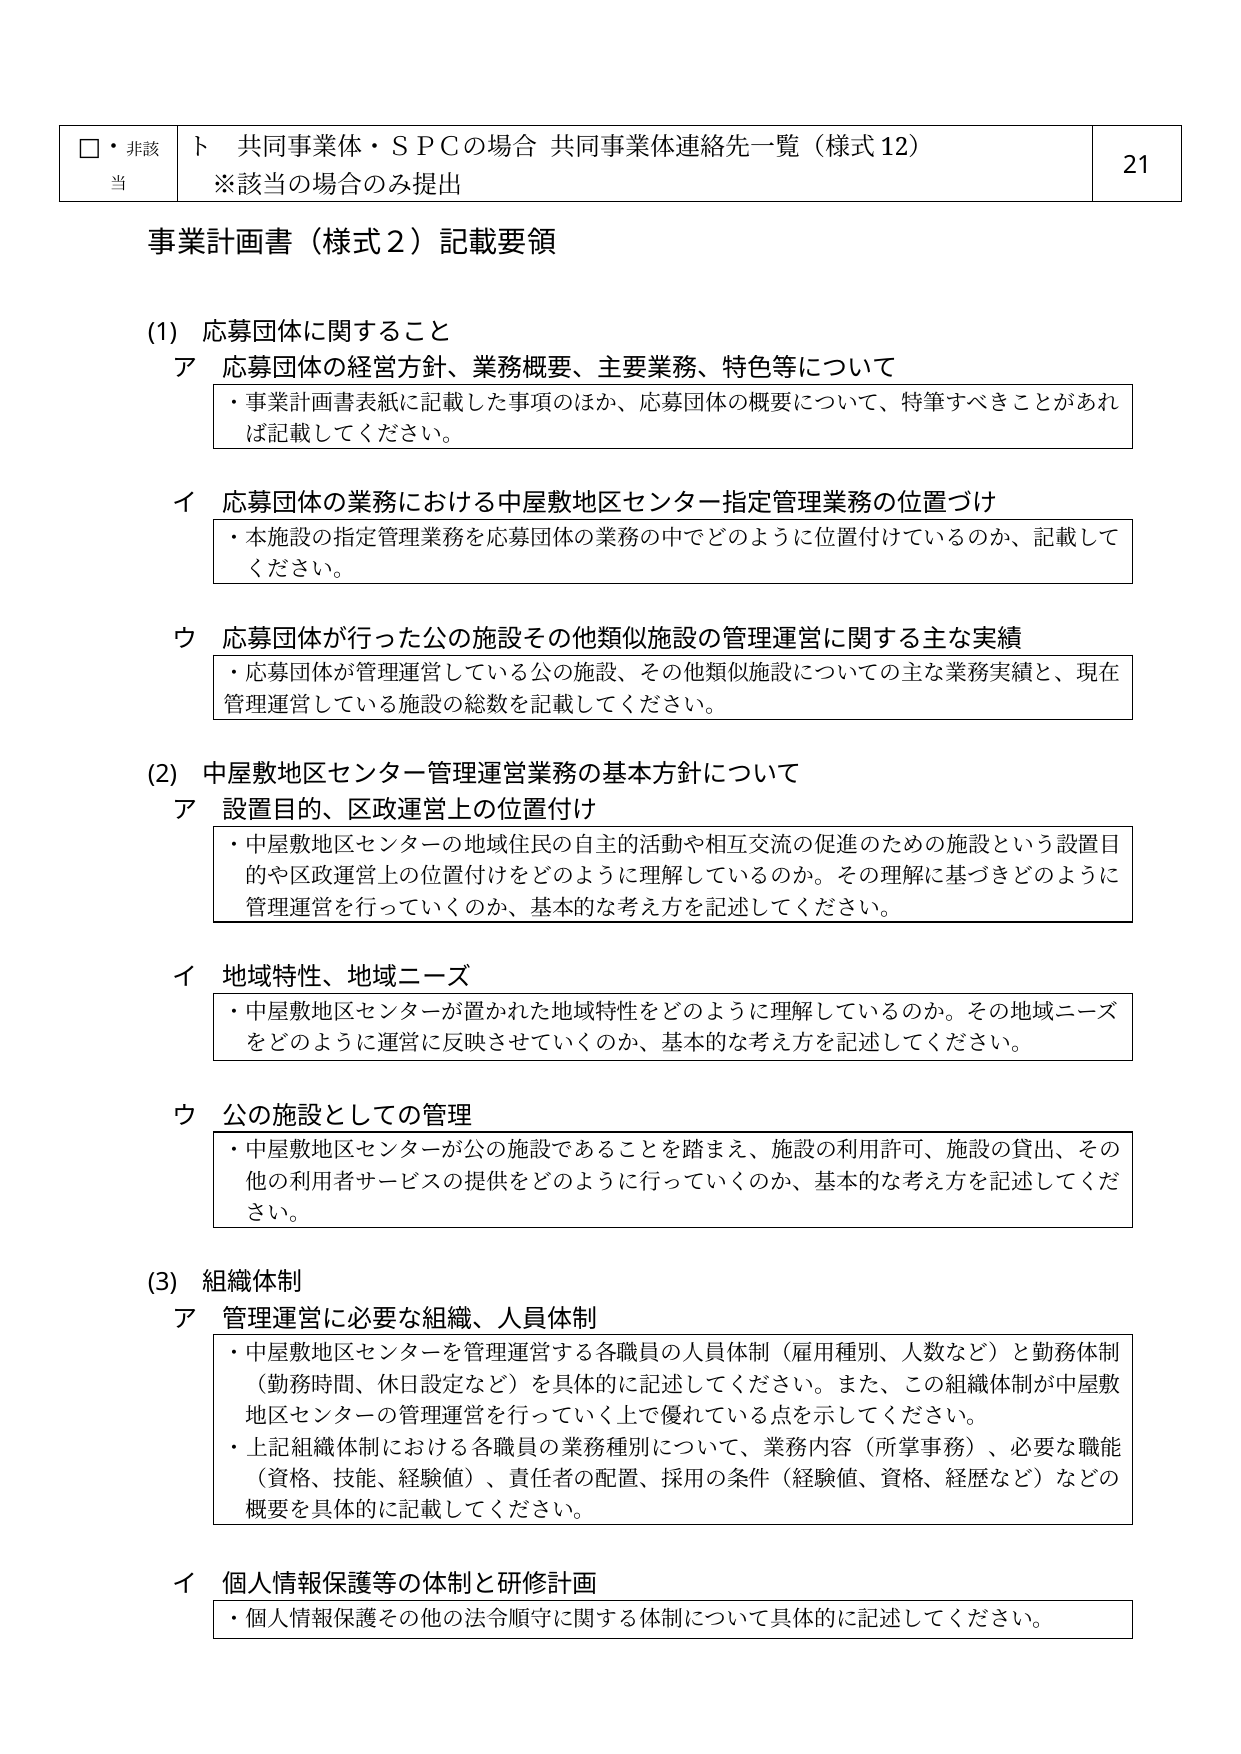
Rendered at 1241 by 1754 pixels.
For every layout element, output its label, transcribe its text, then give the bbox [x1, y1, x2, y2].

text (3) 組織体制 [148, 1262, 1122, 1298]
text ア 管理運営に必要な組織、人員体制 [148, 1298, 1122, 1334]
table_header ・中屋敷地区センターが公の施設であることを踏まえ、施設の利用許可、施設の貸出、その他の利用者サービスの提供をどのように行っていくのか、基本的な考え方を記述してください。 [214, 1133, 1132, 1227]
text 事業計画書（様式２）記載要領 [148, 202, 1034, 277]
table_cell 21 [1093, 126, 1181, 201]
text ウ 応募団体が行った公の施設その他類似施設の管理運営に関する主な実績 [148, 618, 1122, 654]
text (2) 中屋敷地区センター管理運営業務の基本方針について [148, 753, 1122, 790]
table_header ・中屋敷地区センターを管理運営する各職員の人員体制（雇用種別、人数など）と勤務体制（勤務時間、休日設定など）を具体的に記述してください。また、この組織体制が中屋敷地区センターの管理運営を行っていく上で優れている点を示してください。 ・上記組織体制における各職員の業務種別について、業務内容（所掌事務）、必要な職能（資格、技能、経験値）、責任者の配置、採用の条件（経験値、資格、経歴など）などの概要を具体的に記載してください。 [214, 1335, 1132, 1524]
text (1) 応募団体に関すること [148, 311, 1122, 348]
text ア 応募団体の経営方針、業務概要、主要業務、特色等について [148, 348, 1122, 384]
table_header ・事業計画書表紙に記載した事項のほか、応募団体の概要について、特筆すべきことがあれば記載してください。 [214, 385, 1132, 448]
table_header ・中屋敷地区センターが置かれた地域特性をどのように理解しているのか。その地域ニーズをどのように運営に反映させていくのか、基本的な考え方を記述してください。 [214, 994, 1132, 1060]
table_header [214, 1601, 1132, 1638]
text ア 設置目的、区政運営上の位置付け [148, 790, 1122, 826]
text イ 応募団体の業務における中屋敷地区センター指定管理業務の位置づけ [148, 483, 1122, 519]
text ウ 公の施設としての管理 [148, 1095, 1122, 1131]
table_cell □・非該当 [60, 126, 177, 201]
table_header ・中屋敷地区センターの地域住民の自主的活動や相互交流の促進のための施設という設置目的や区政運営上の位置付けをどのように理解しているのか。その理解に基づきどのように管理運営を行っていくのか、基本的な考え方を記述してください。 [214, 827, 1132, 921]
table_header ・本施設の指定管理業務を応募団体の業務の中でどのように位置付けているのか、記載してください。 [214, 520, 1132, 583]
text イ 個人情報保護等の体制と研修計画 [148, 1563, 1122, 1600]
text イ 地域特性、地域ニーズ [148, 957, 1122, 993]
table_cell ト 共同事業体・ＳＰＣの場合 共同事業体連絡先一覧（様式12） ※該当の場合のみ提出 [178, 126, 1092, 201]
table_header ・応募団体が管理運営している公の施設、その他類似施設についての主な業務実績と、現在管理運営している施設の総数を記載してください。 [214, 656, 1132, 718]
